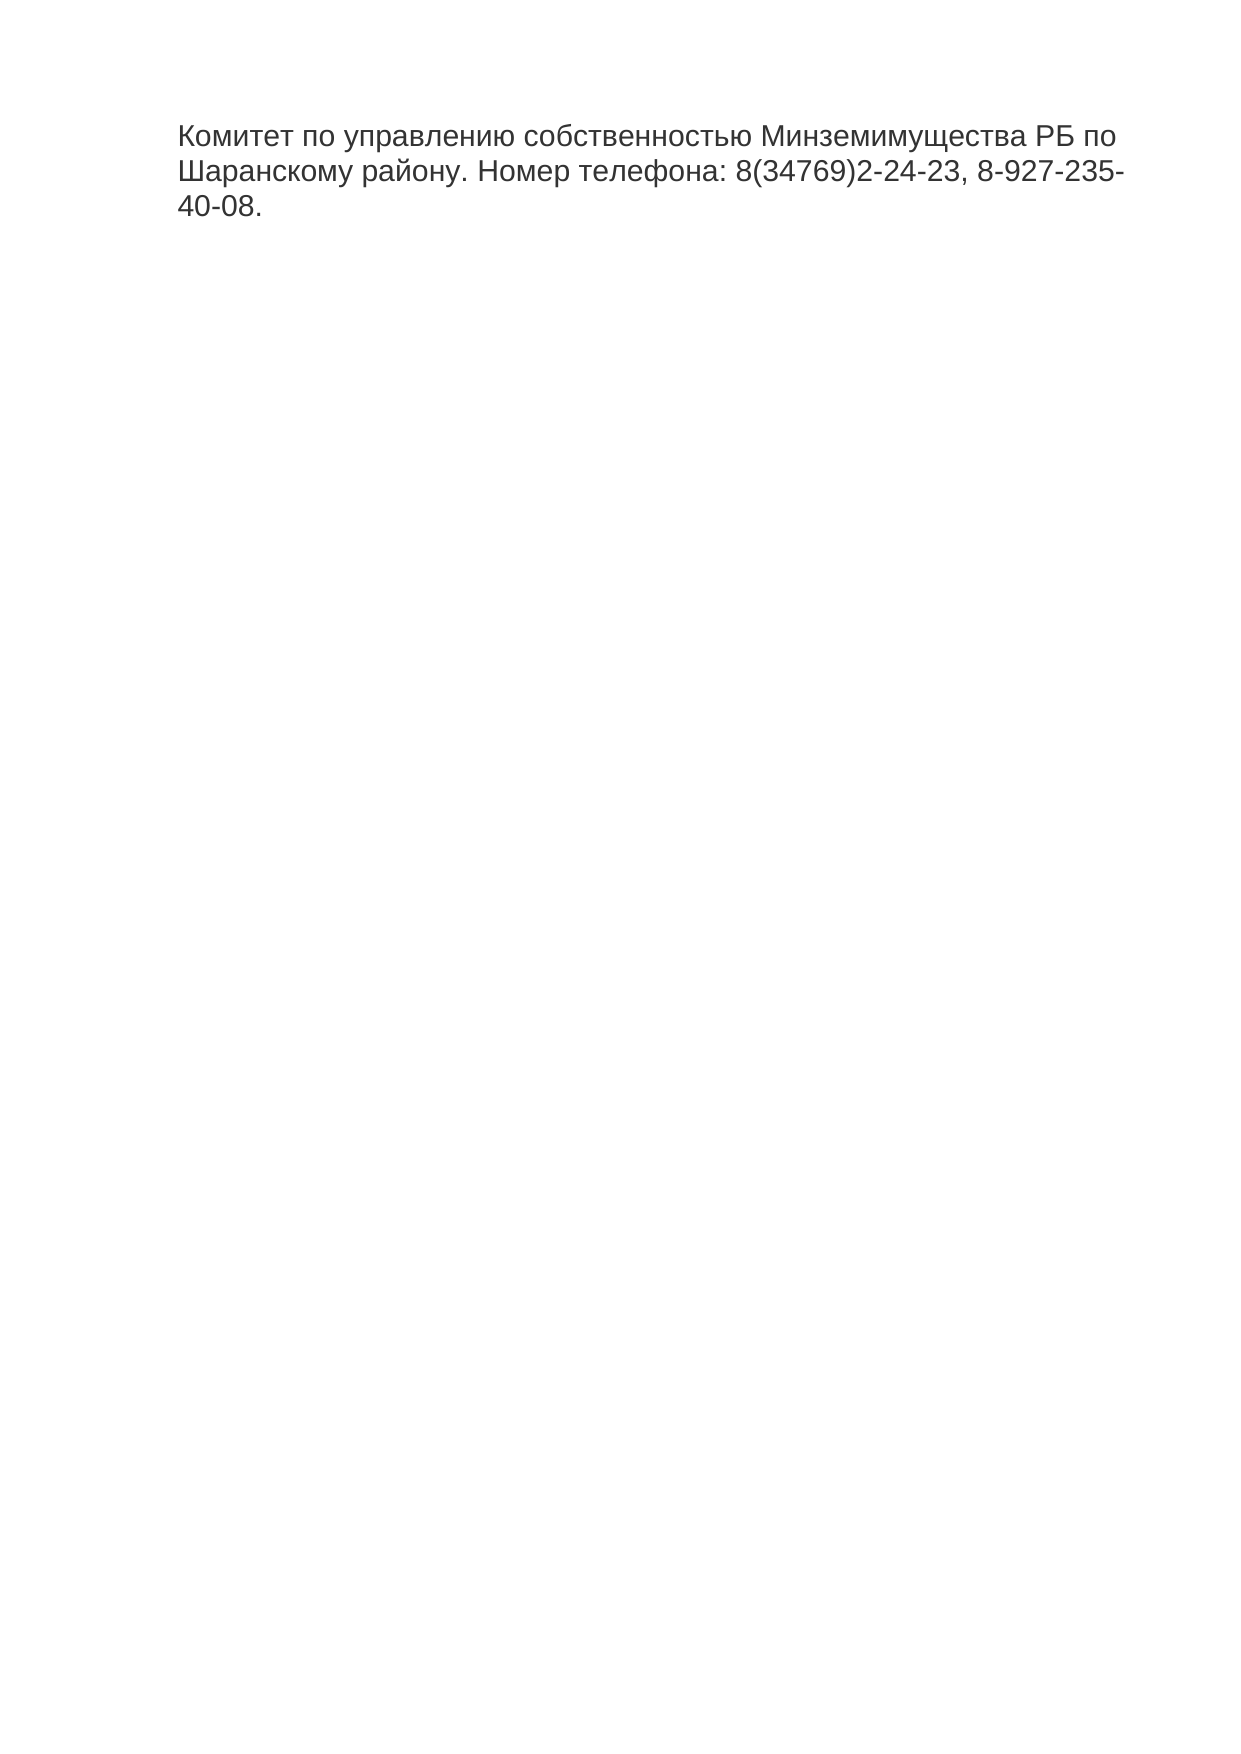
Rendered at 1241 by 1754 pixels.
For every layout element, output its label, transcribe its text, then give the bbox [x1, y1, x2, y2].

text Комитет по управлению собственностью Минземимущества РБ по Шаранскому району. Номер телефона: 8(34769)2-24-23, 8-927-235-40-08. [177, 118, 1152, 222]
